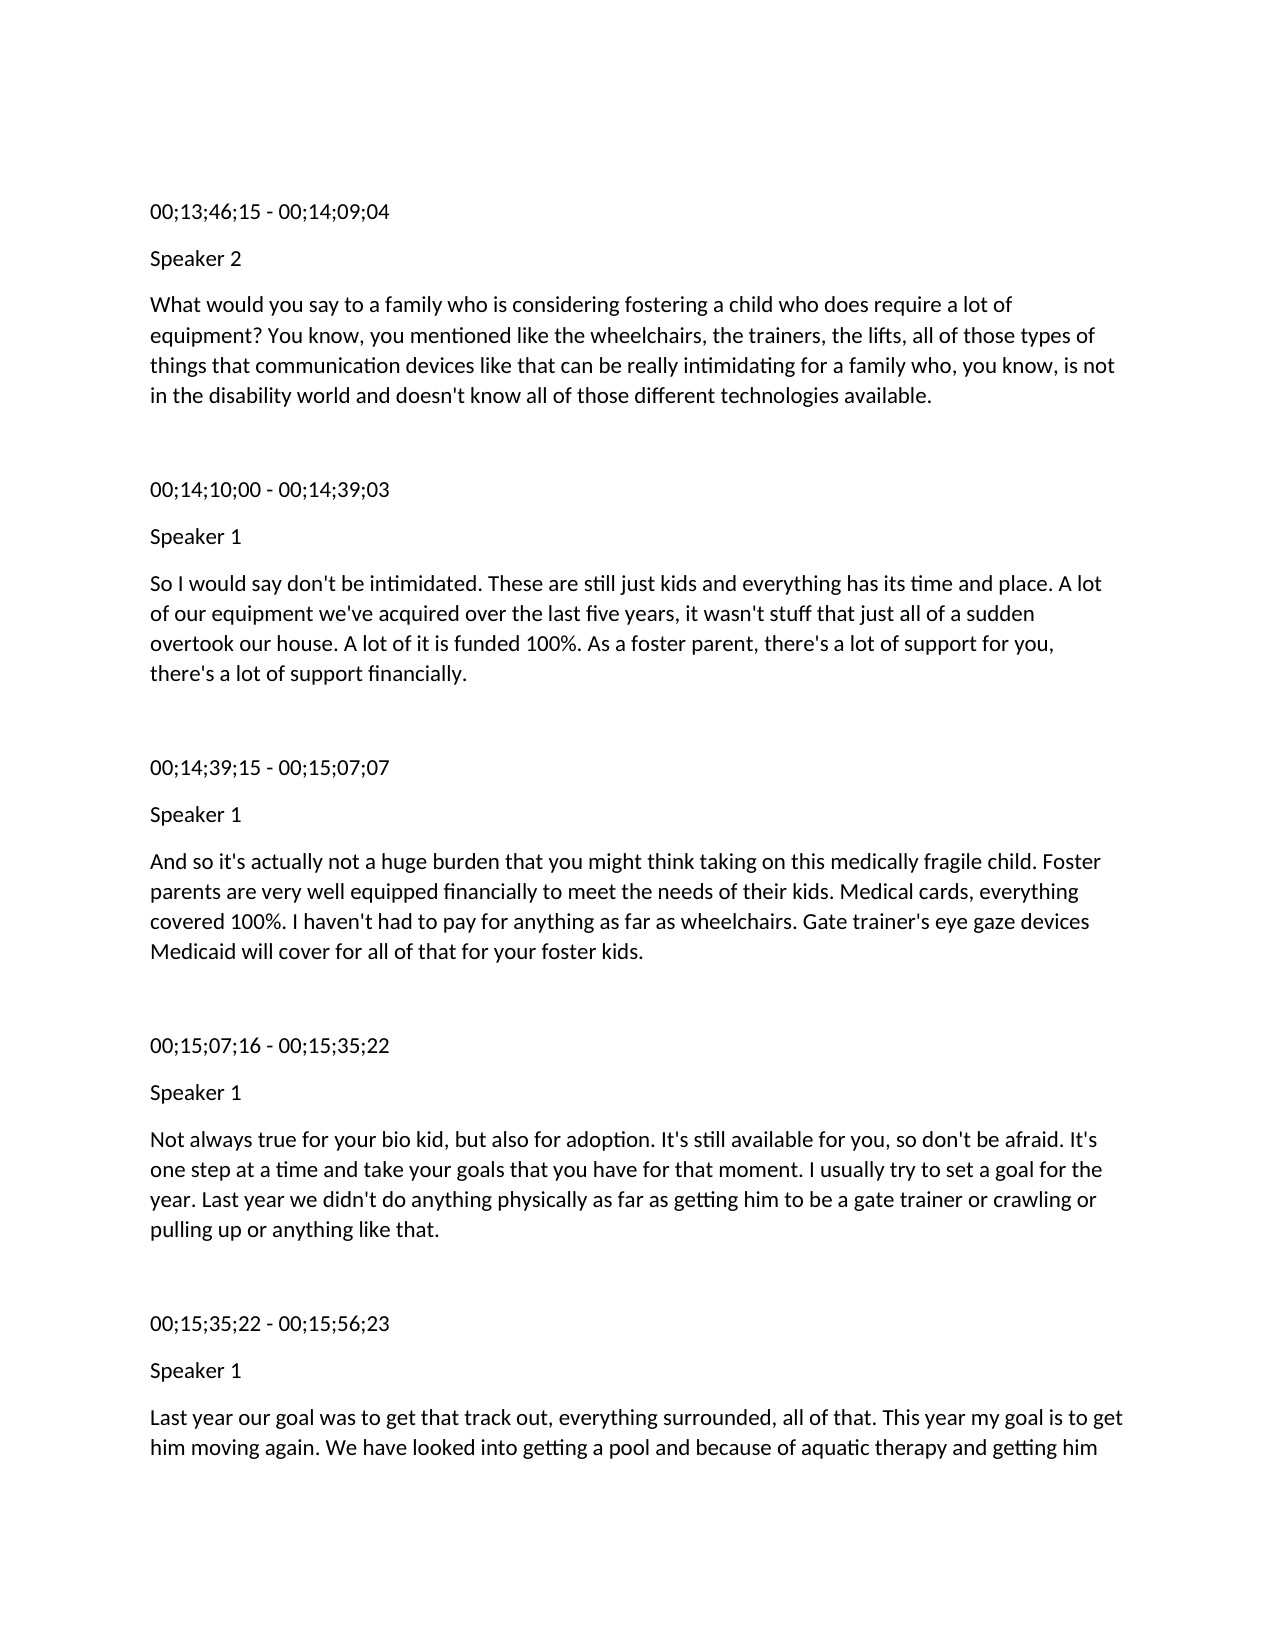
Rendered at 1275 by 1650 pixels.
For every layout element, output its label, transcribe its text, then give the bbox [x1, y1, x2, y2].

text Speaker 1 [150, 1356, 1125, 1384]
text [150, 1403, 1125, 1461]
text 00;15;07;16 - 00;15;35;22 [150, 1031, 1125, 1059]
text Not always true for your bio kid, but also for adoption. It's still available for you, so don't be afraid. It's one step at a time and take your goals that you have for that moment. I usually try to set a goal for the year. Last year we didn't do anything physically as far as getting him to be a gate trainer or crawling or pulling up or anything like that. [150, 1125, 1125, 1244]
text And so it's actually not a huge burden that you might think taking on this medically fragile child. Foster parents are very well equipped financially to meet the needs of their kids. Medical cards, everything covered 100%. I haven't had to pay for anything as far as wheelchairs. Gate trainer's eye gaze devices Medicaid will cover for all of that for your foster kids. [150, 847, 1125, 966]
text Speaker 1 [150, 800, 1125, 828]
text 00;14;39;15 - 00;15;07;07 [150, 753, 1125, 781]
text 00;15;35;22 - 00;15;56;23 [150, 1309, 1125, 1337]
text Speaker 1 [150, 1078, 1125, 1106]
text So I would say don't be intimidated. These are still just kids and everything has its time and place. A lot of our equipment we've acquired over the last five years, it wasn't stuff that just all of a sudden overtook our house. A lot of it is funded 100%. As a foster parent, there's a lot of support for you, there's a lot of support financially. [150, 569, 1125, 687]
text Speaker 2 [150, 244, 1125, 272]
text Speaker 1 [150, 522, 1125, 550]
text What would you say to a family who is considering fostering a child who does require a lot of equipment? You know, you mentioned like the wheelchairs, the trainers, the lifts, all of those types of things that communication devices like that can be really intimidating for a family who, you know, is not in the disability world and doesn't know all of those different technologies available. [150, 291, 1125, 409]
text 00;14;10;00 - 00;14;39;03 [150, 475, 1125, 503]
text 00;13;46;15 - 00;14;09;04 [150, 197, 1125, 225]
